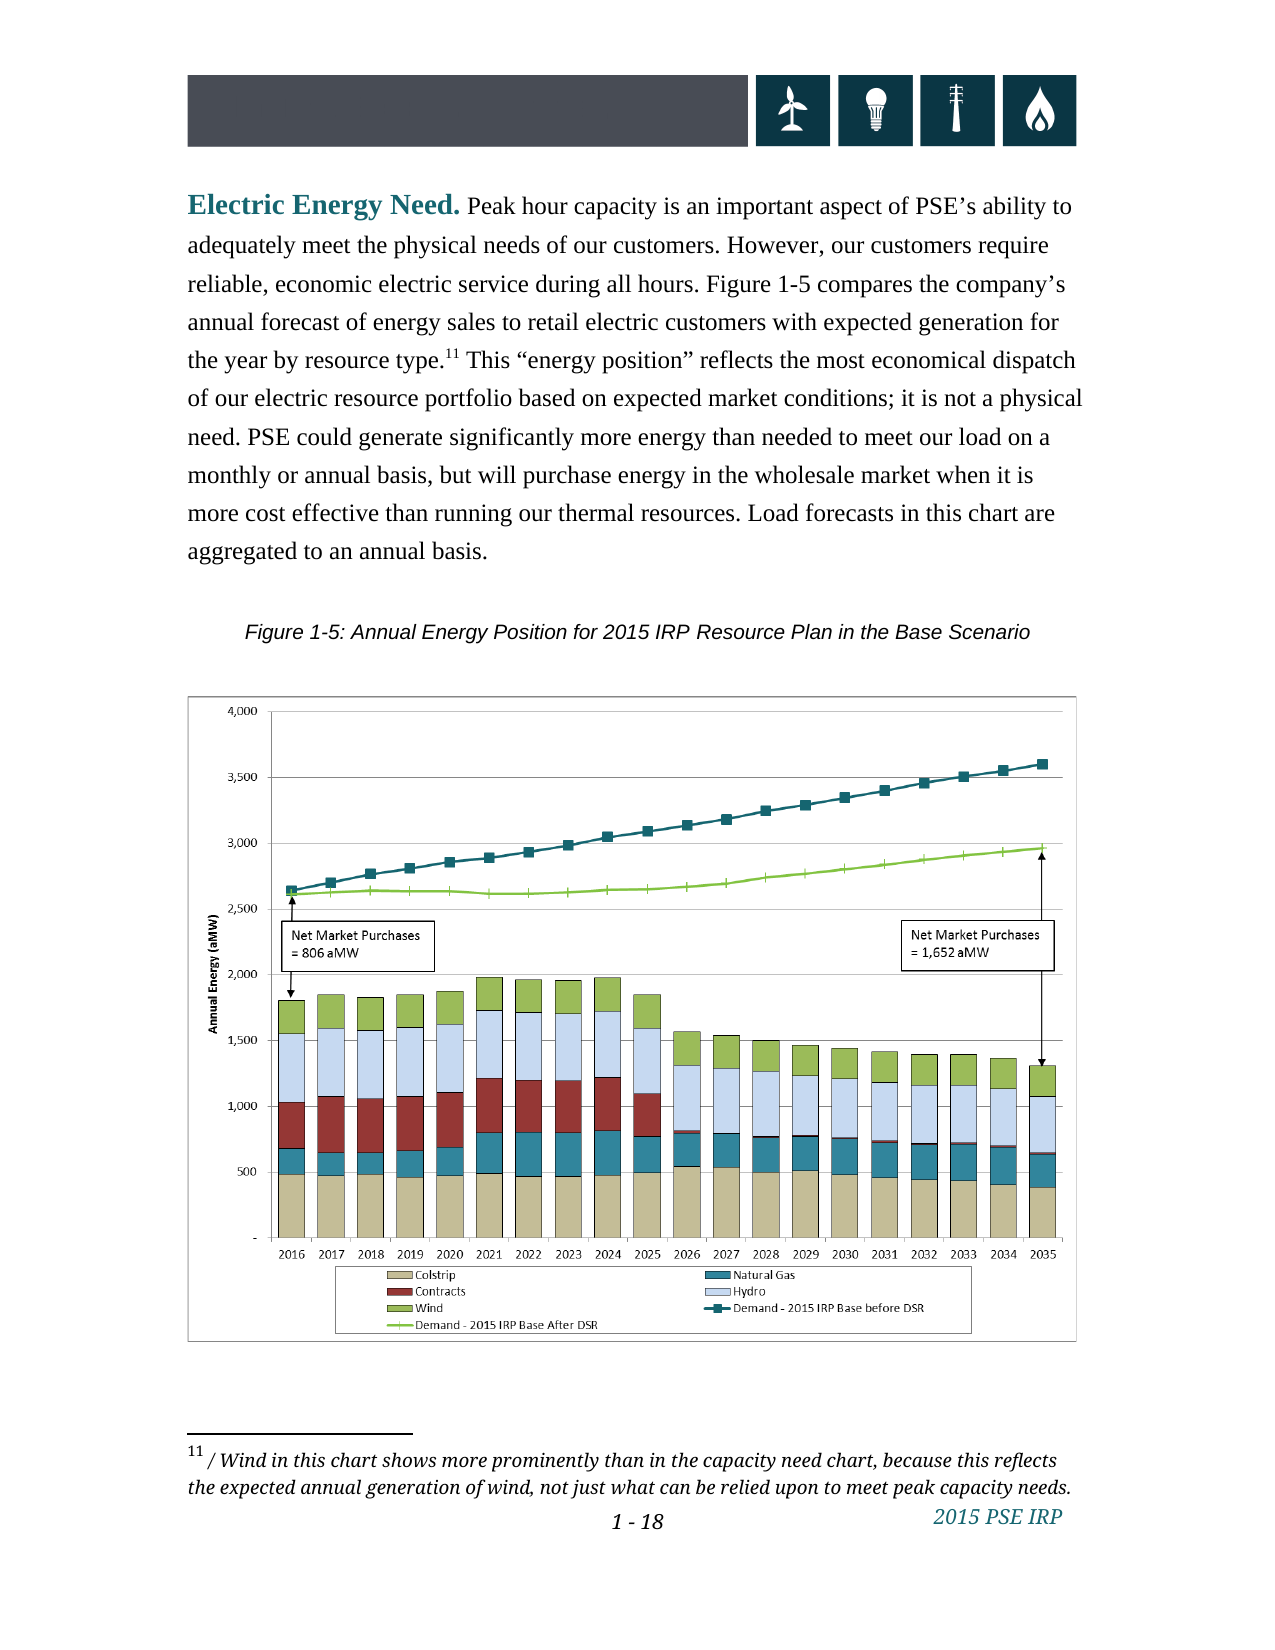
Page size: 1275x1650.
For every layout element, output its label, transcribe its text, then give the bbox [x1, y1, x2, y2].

picture [187, 696, 1077, 1342]
text Figure 1-5: Annual Energy Position for 2015 IRP Resource Plan in the Base Scenario [187, 613, 1087, 646]
picture [187, 75, 1077, 149]
text Electric Energy Need. Peak hour capacity is an important aspect of PSE’s ability to adequately meet the physical needs of our customers. However, our customers require reliable, economic electric service during all hours. Figure 1-5 compares the company’s annual forecast of energy sales to retail electric customers with expected generation for the year by resource type. This “energy position” reflects the most economical dispatch of our electric resource portfolio based on expected market conditions; it is not a physical need. PSE could generate significantly more energy than needed to meet our load on a monthly or annual basis, but will purchase energy in the wholesale market when it is more cost effective than running our thermal resources. Load forecasts in this chart are aggregated to an annual basis. [187, 187, 1087, 603]
